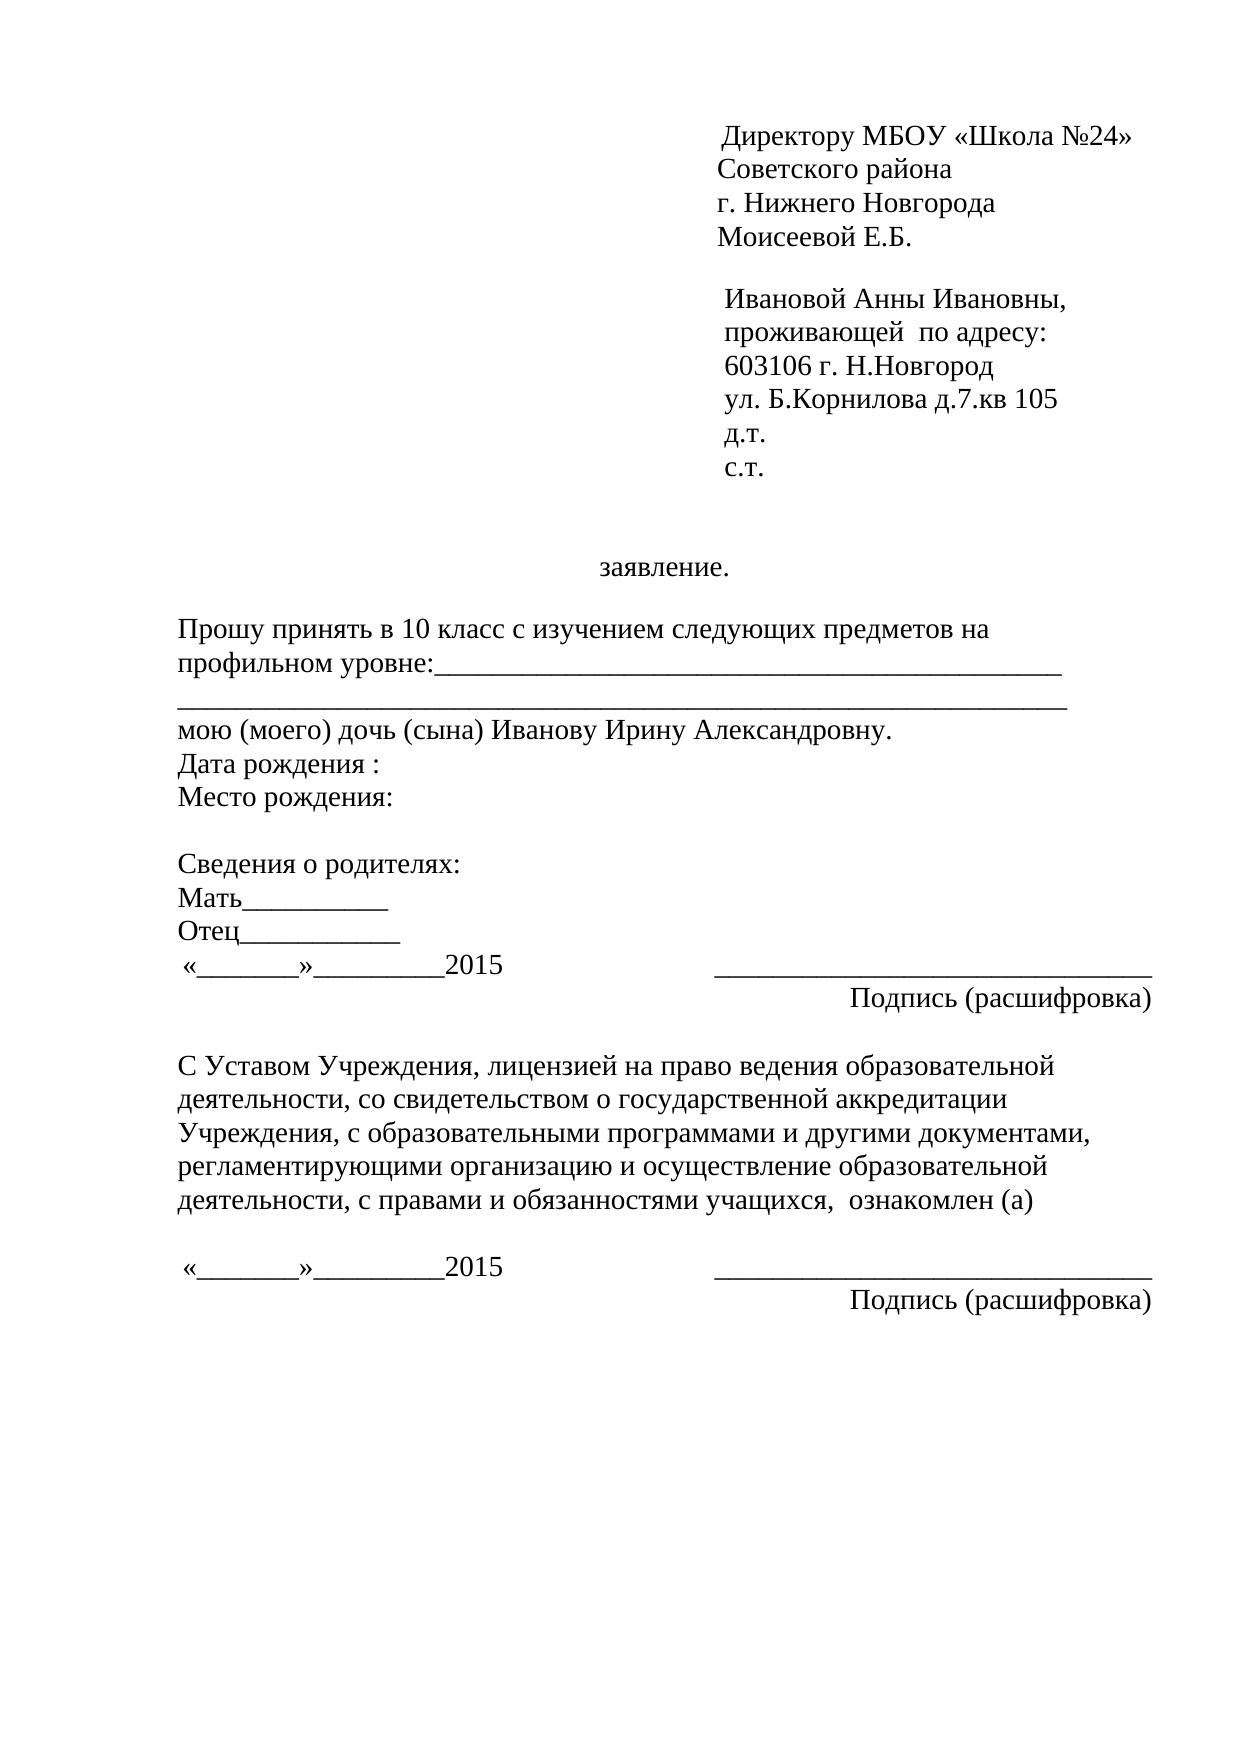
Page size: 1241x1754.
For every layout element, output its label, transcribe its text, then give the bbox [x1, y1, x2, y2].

text Директору МБОУ «Школа №24» [177, 118, 1152, 152]
text С Уставом Учреждения, лицензией на право ведения образовательной деятельности, со свидетельством о государственной аккредитации Учреждения, с образовательными программами и другими документами, регламентирующими организацию и осуществление образовательной деятельности, с правами и обязанностями учащихся, ознакомлен (а) [177, 1048, 1152, 1215]
text заявление. [177, 549, 1152, 583]
text «_______»_________2015 ______________________________ Подпись (расшифровка) [177, 947, 1152, 1014]
text Место рождения: [177, 779, 1152, 813]
text Сведения о родителях: [177, 846, 1152, 880]
text Отец___________ [177, 913, 1152, 947]
text Советского района [177, 152, 1152, 185]
text Дата рождения : [177, 746, 1152, 779]
text д.т. [177, 415, 1152, 449]
text мою (моего) дочь (сына) Иванову Ирину Александровну. [177, 712, 1152, 746]
text Мать__________ [177, 880, 1152, 913]
text Прошу принять в 10 класс с изучением следующих предметов на профильном уровне:___________________________________________ [177, 612, 1152, 679]
text с.т. [177, 449, 1152, 482]
text _____________________________________________________________ [177, 679, 1152, 712]
text 603106 г. Н.Новгород [177, 348, 1152, 382]
text Моисеевой Е.Б. [177, 219, 1152, 252]
text г. Нижнего Новгорода [177, 185, 1152, 219]
text Ивановой Анны Ивановны, [177, 281, 1152, 314]
text проживающей по адресу: [177, 314, 1152, 348]
text «_______»_________2015 ______________________________ Подпись (расшифровка) [177, 1249, 1152, 1316]
text ул. Б.Корнилова д.7.кв 105 [177, 382, 1152, 415]
